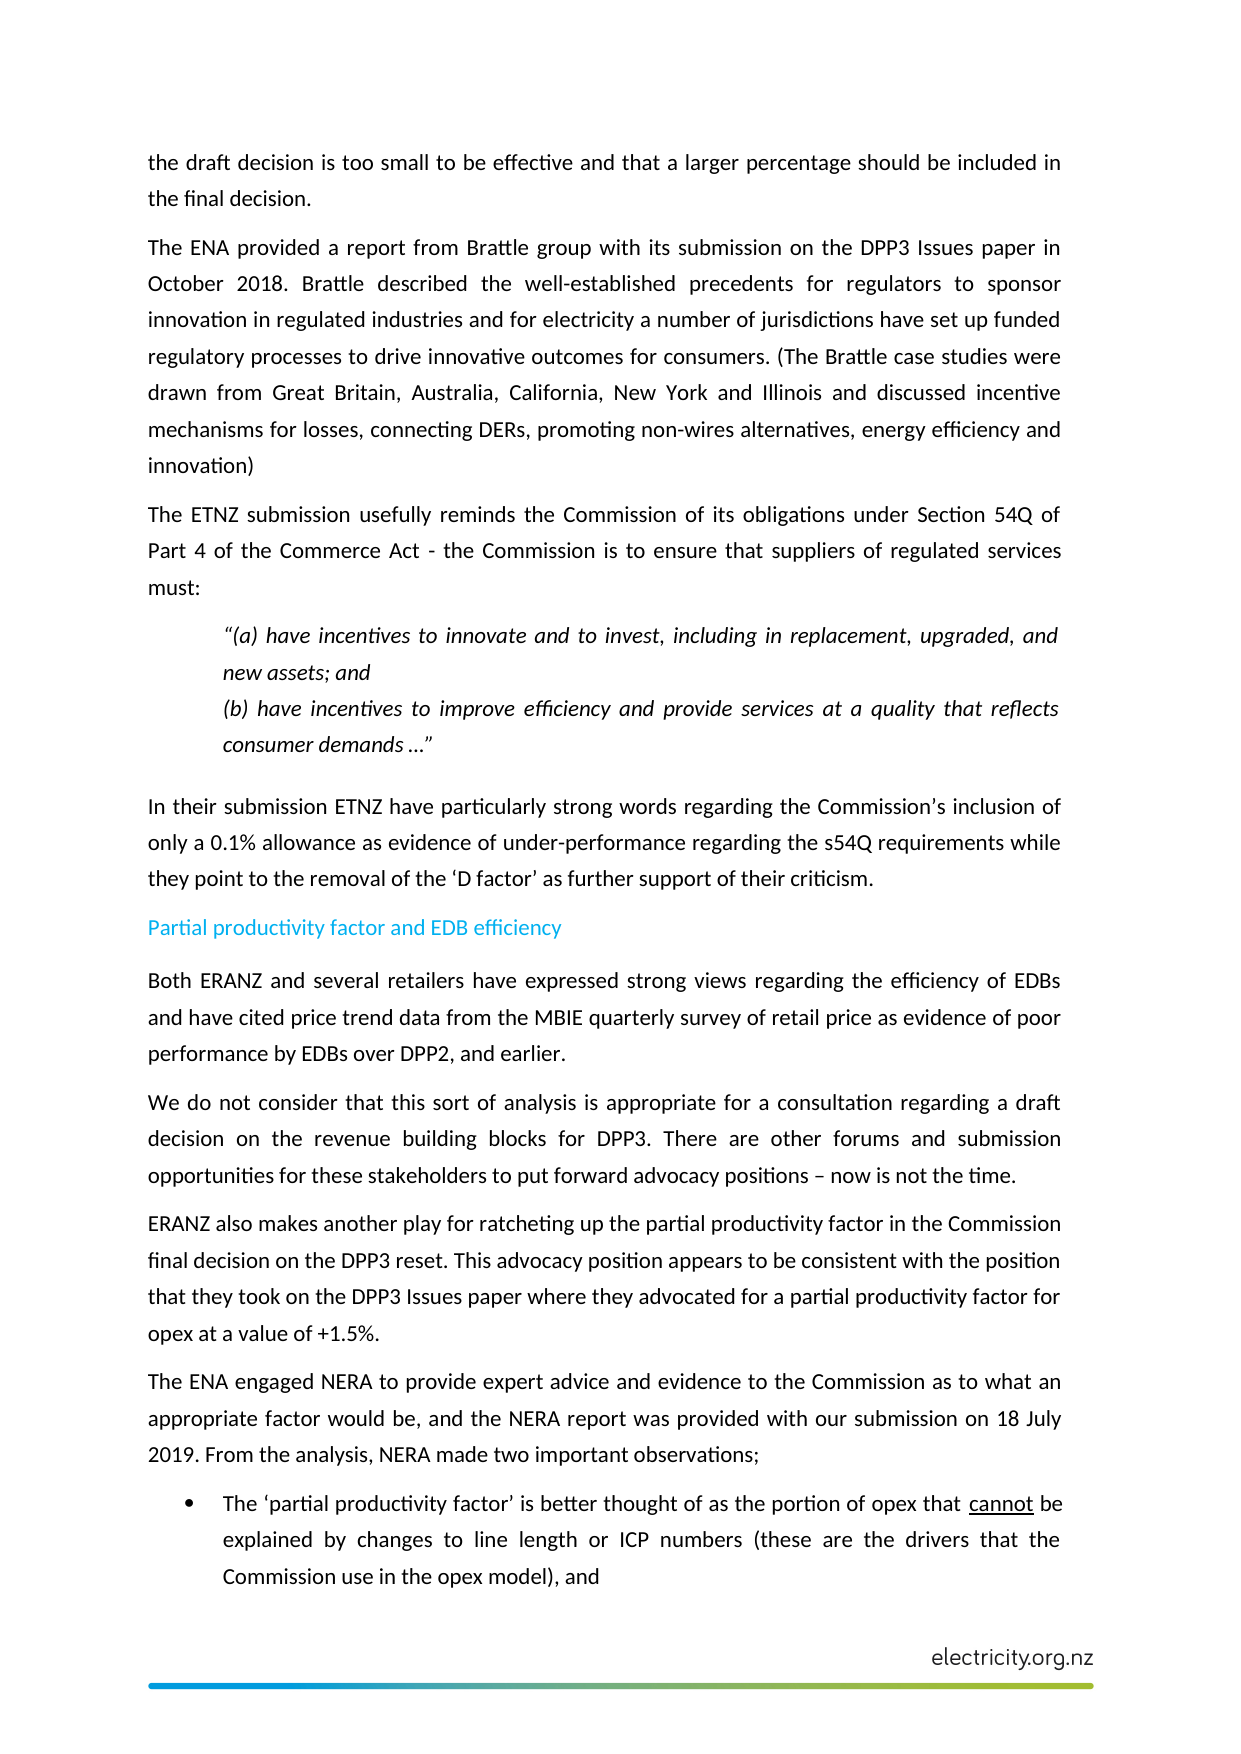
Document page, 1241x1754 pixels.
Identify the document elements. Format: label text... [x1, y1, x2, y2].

text “(a) have incentives to innovate and to invest, including in replacement, upgraded, and new assets; and [223, 621, 1063, 686]
text Partial productivity factor and EDB efficiency [148, 913, 1092, 941]
text The ENA provided a report from Brattle group with its submission on the DPP3 Issues paper in October 2018. Brattle described the well-established precedents for regulators to sponsor innovation in regulated industries and for electricity a number of jurisdictions have set up funded regulatory processes to drive innovative outcomes for consumers. (The Brattle case studies were drawn from Great Britain, Australia, California, New York and Illinois and discussed incentive mechanisms for losses, connecting DERs, promoting non-wires alternatives, energy efficiency and innovation) [148, 233, 1063, 479]
picture [0, 1606, 1241, 1754]
list The ‘partial productivity factor’ is better thought of as the portion of opex that cannot be explained by changes to line length or ICP numbers (these are the drivers that the Commission use in the opex model), and [185, 1489, 1063, 1590]
text Both ERANZ and several retailers have expressed strong views regarding the efficiency of EDBs and have cited price trend data from the MBIE quarterly survey of retail price as evidence of poor performance by EDBs over DPP2, and earlier. [148, 966, 1063, 1067]
text The ENA engaged NERA to provide expert advice and evidence to the Commission as to what an appropriate factor would be, and the NERA report was provided with our submission on 18 July 2019. From the analysis, NERA made two important observations; [148, 1367, 1063, 1468]
text The ETNZ submission usefully reminds the Commission of its obligations under Section 54Q of Part 4 of the Commerce Act - the Commission is to ensure that suppliers of regulated services must: [148, 500, 1062, 601]
text ERANZ also makes another play for ratcheting up the partial productivity factor in the Commission final decision on the DPP3 reset. This advocacy position appears to be consistent with the position that they took on the DPP3 Issues paper where they advocated for a partial productivity factor for opex at a value of +1.5%. [148, 1209, 1063, 1347]
text We do not consider that this sort of analysis is appropriate for a consultation regarding a draft decision on the revenue building blocks for DPP3. There are other forums and submission opportunities for these stakeholders to put forward advocacy positions – now is not the time. [148, 1088, 1063, 1189]
text In their submission ETNZ have particularly strong words regarding the Commission’s inclusion of only a 0.1% allowance as evidence of under-performance regarding the s54Q requirements while they point to the removal of the ‘D factor’ as further support of their criticism. [148, 792, 1063, 893]
text (b) have incentives to improve efficiency and provide services at a quality that reflects consumer demands …” [223, 694, 1063, 758]
